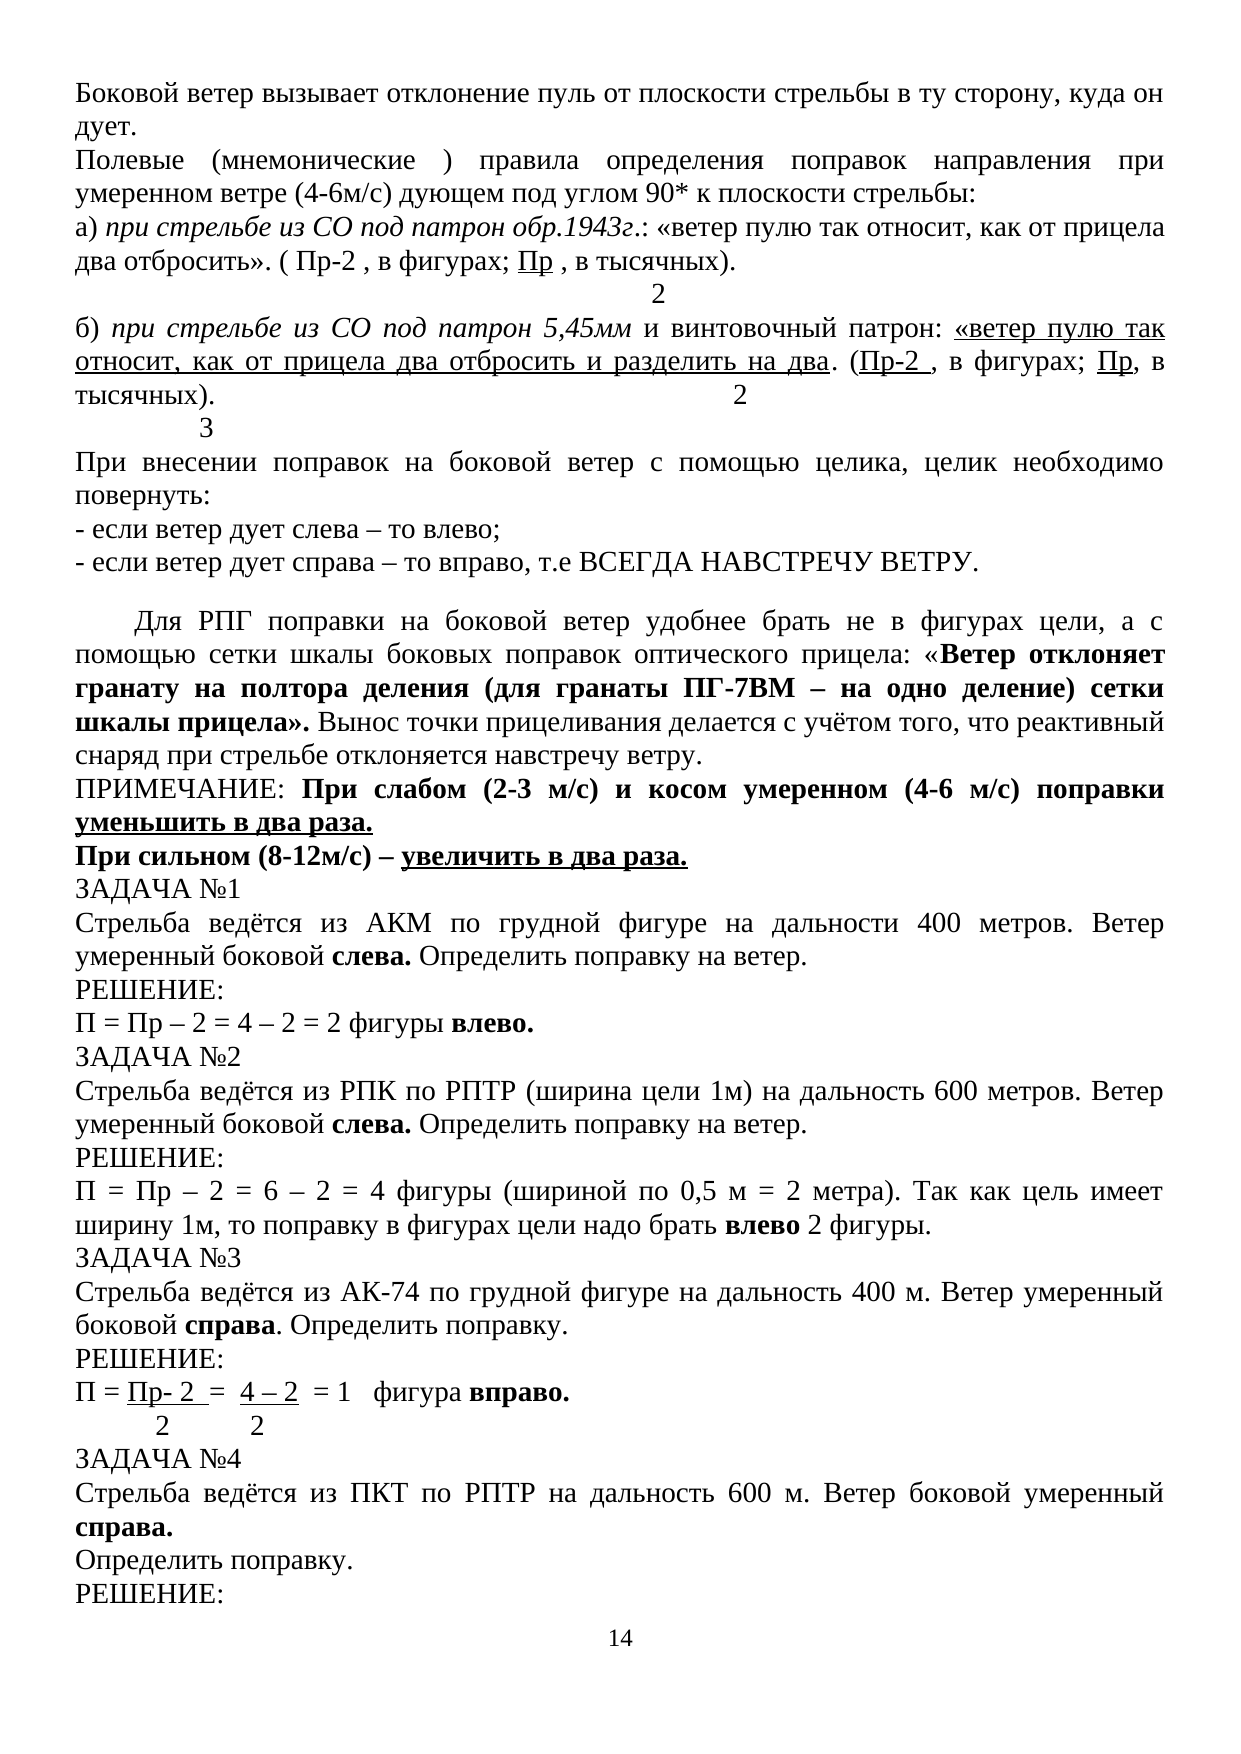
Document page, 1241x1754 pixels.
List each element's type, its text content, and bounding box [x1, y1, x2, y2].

text Определить поправку. [75, 1542, 1165, 1576]
text РЕШЕНИЕ: [75, 1140, 1165, 1173]
text Для РПГ поправки на боковой ветер удобнее брать не в фигурах цели, а с помощью сетки шкалы боковых поправок оптического прицела: «Ветер отклоняет гранату на полтора деления (для гранаты ПГ-7ВМ – на одно деление) сетки шкалы прицела». Вынос точки прицеливания делается с учётом того, что реактивный снаряд при стрельбе отклоняется навстречу ветру. [75, 603, 1165, 771]
text Полевые (мнемонические ) правила определения поправок направления при умеренном ветре (4-6м/с) дующем под углом 90* к плоскости стрельбы: [75, 142, 1165, 209]
text Стрельба ведётся из ПКТ по РПТР на дальность 600 м. Ветер боковой умеренный справа. [75, 1475, 1165, 1542]
text РЕШЕНИЕ: [75, 972, 1165, 1006]
text 2 [75, 276, 1165, 310]
text ЗАДАЧА №3 [75, 1240, 1165, 1274]
text П = Пр – 2 = 4 – 2 = 2 фигуры влево. [75, 1006, 1165, 1039]
text Боковой ветер вызывает отклонение пуль от плоскости стрельбы в ту сторону, куда он дует. [75, 75, 1165, 142]
text - если ветер дует слева – то влево; [75, 511, 1165, 544]
text б) при стрельбе из СО под патрон 5,45мм и винтовочный патрон: «ветер пулю так относит, как от прицела два отбросить и разделить на два. (Пр-2 , в фигурах; Пр, в тысячных). 2 [75, 310, 1165, 410]
text При внесении поправок на боковой ветер с помощью целика, целик необходимо повернуть: [75, 444, 1165, 511]
text - если ветер дует справа – то вправо, т.е ВСЕГДА НАВСТРЕЧУ ВЕТРУ. [75, 544, 1165, 578]
text 2 2 [75, 1408, 1165, 1442]
text ПРИМЕЧАНИЕ: При слабом (2-3 м/с) и косом умеренном (4-6 м/с) поправки уменьшить в два раза. [75, 771, 1165, 838]
text П = Пр- 2 = 4 – 2 = 1 фигура вправо. [75, 1374, 1165, 1408]
text 3 [75, 410, 1165, 444]
text При сильном (8-12м/с) – увеличить в два раза. [75, 838, 1165, 871]
text а) при стрельбе из СО под патрон обр.1943г.: «ветер пулю так относит, как от прицела два отбросить». ( Пр-2 , в фигурах; Пр , в тысячных). [75, 209, 1165, 276]
text ЗАДАЧА №1 [75, 871, 1165, 905]
text Стрельба ведётся из АКМ по грудной фигуре на дальности 400 метров. Ветер умеренный боковой слева. Определить поправку на ветер. [75, 905, 1165, 972]
text Стрельба ведётся из РПК по РПТР (ширина цели 1м) на дальность 600 метров. Ветер умеренный боковой слева. Определить поправку на ветер. [75, 1073, 1165, 1140]
text ЗАДАЧА №2 [75, 1039, 1165, 1073]
text РЕШЕНИЕ: [75, 1576, 1165, 1609]
text РЕШЕНИЕ: [75, 1341, 1165, 1374]
text Стрельба ведётся из АК-74 по грудной фигуре на дальность 400 м. Ветер умеренный боковой справа. Определить поправку. [75, 1274, 1165, 1341]
text ЗАДАЧА №4 [75, 1442, 1165, 1475]
text П = Пр – 2 = 6 – 2 = 4 фигуры (шириной по 0,5 м = 2 метра). Так как цель имеет ширину 1м, то поправку в фигурах цели надо брать влево 2 фигуры. [75, 1173, 1165, 1240]
